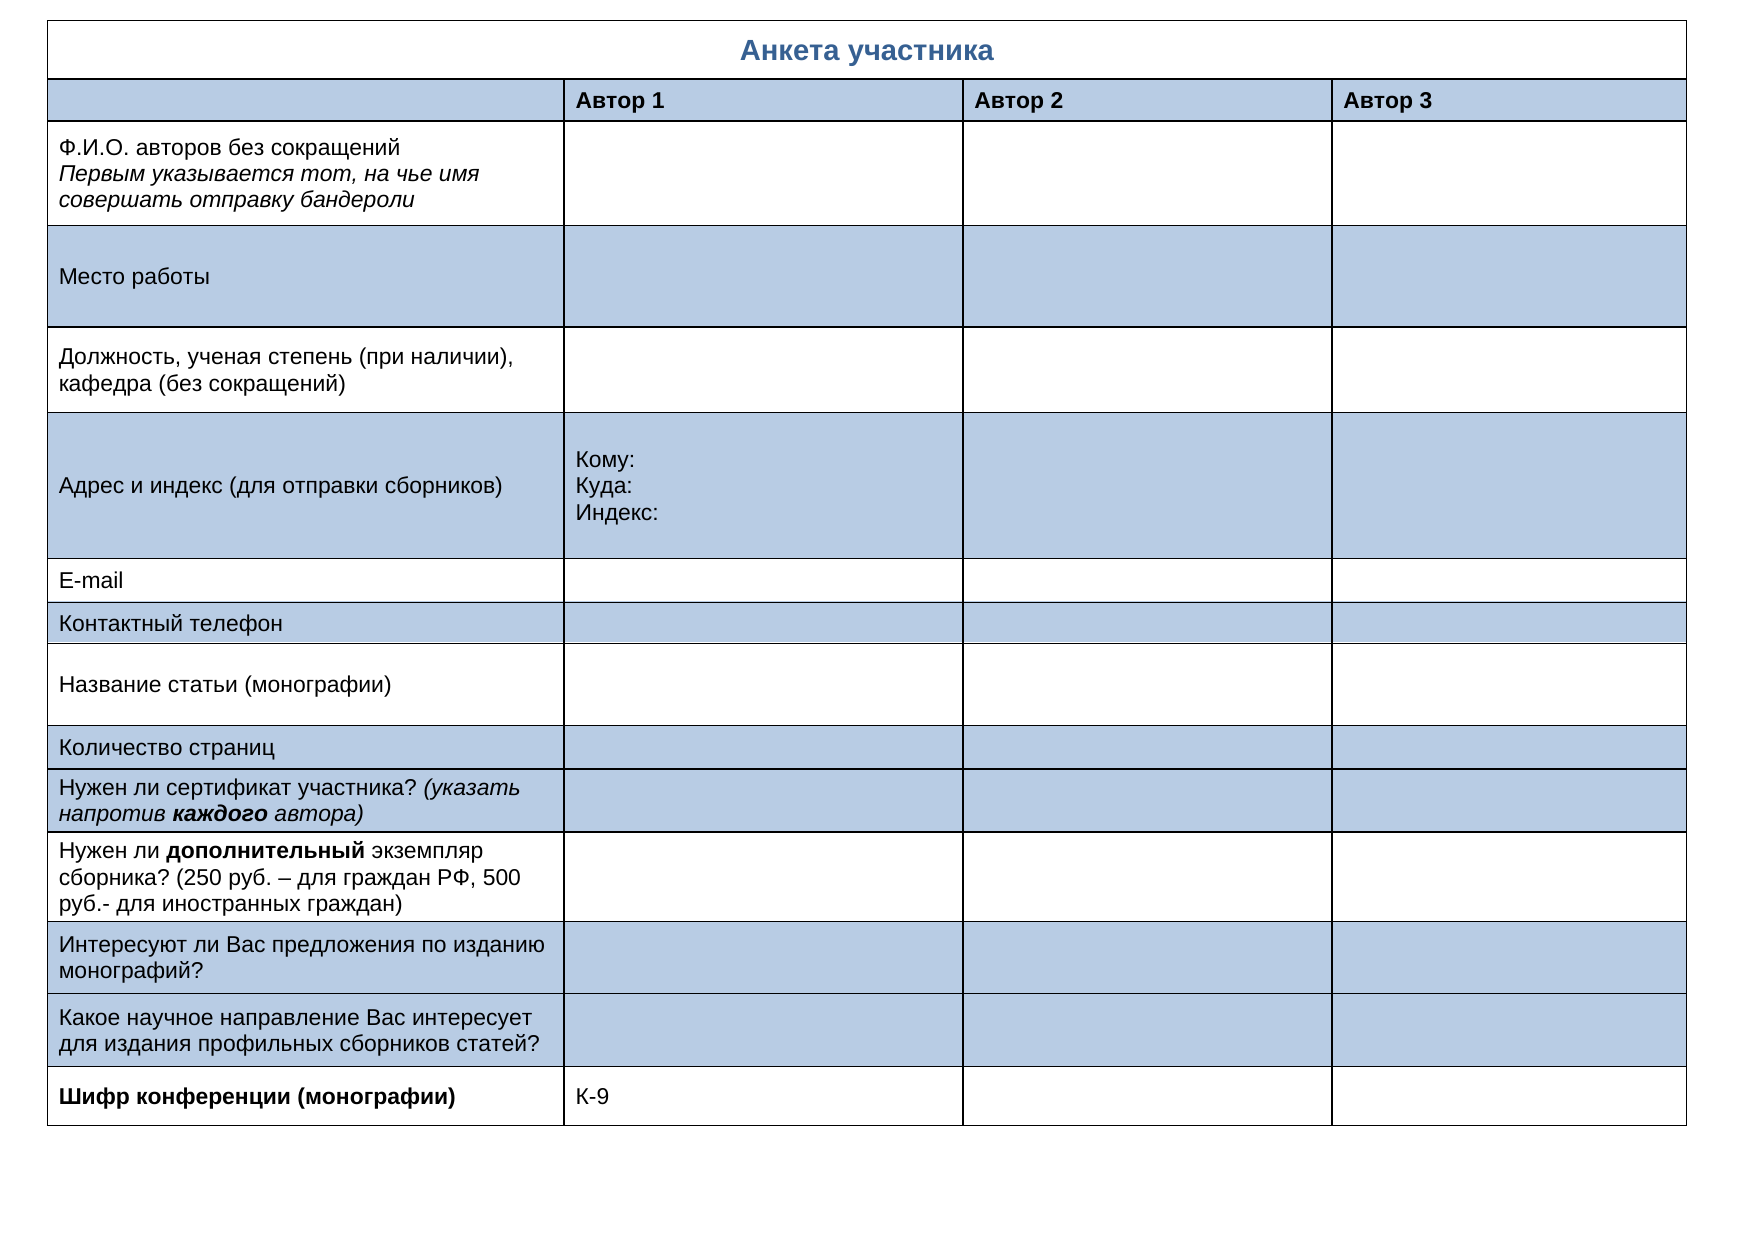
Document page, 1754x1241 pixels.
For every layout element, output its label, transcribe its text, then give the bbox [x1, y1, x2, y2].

table_cell [565, 833, 962, 921]
table_cell [964, 1067, 1331, 1125]
table_cell E-mail [48, 559, 563, 601]
table_cell [565, 122, 962, 224]
table_cell [565, 226, 962, 326]
table_cell Интересуют ли Вас предложения по изданию монографий? [48, 922, 563, 993]
table_cell Кому: Куда: Индекс: [565, 413, 962, 558]
table_cell [964, 770, 1331, 831]
table_header Анкета участника [48, 21, 1686, 78]
table_cell [1333, 413, 1686, 558]
table_cell [565, 922, 962, 993]
table_cell [1333, 644, 1686, 725]
table_cell Место работы [48, 226, 563, 326]
table_cell Какое научное направление Вас интересует для издания профильных сборников статей? [48, 994, 563, 1066]
table_cell [964, 644, 1331, 725]
table_cell [1333, 922, 1686, 993]
table_cell [964, 413, 1331, 558]
table_cell [1333, 559, 1686, 601]
table_cell [1333, 726, 1686, 768]
table_cell [964, 122, 1331, 224]
table_cell [1333, 122, 1686, 224]
table_cell [964, 726, 1331, 768]
table_cell К-9 [565, 1067, 962, 1125]
table_cell [565, 559, 962, 601]
table_cell [964, 922, 1331, 993]
table_cell Количество страниц [48, 726, 563, 768]
table_cell [565, 328, 962, 412]
table_cell Шифр конференции (монографии) [48, 1067, 563, 1125]
table_cell [48, 80, 563, 120]
table_cell [964, 559, 1331, 601]
table_cell Автор 3 [1333, 80, 1686, 120]
table_cell Должность, ученая степень (при наличии), кафедра (без сокращений) [48, 328, 563, 412]
table_cell Автор 2 [964, 80, 1331, 120]
table_cell [1333, 603, 1686, 642]
table_cell [1333, 1067, 1686, 1125]
table_cell [565, 770, 962, 831]
table_cell Автор 1 [565, 80, 962, 120]
table_cell Адрес и индекс (для отправки сборников) [48, 413, 563, 558]
table_cell [964, 833, 1331, 921]
table_cell [565, 603, 962, 642]
table_cell [1333, 226, 1686, 326]
table_cell [1333, 770, 1686, 831]
table_cell [1333, 994, 1686, 1066]
table_cell [565, 644, 962, 725]
table_cell [1333, 833, 1686, 921]
table_cell Контактный телефон [48, 603, 563, 642]
table_cell Ф.И.О. авторов без сокращений Первым указывается тот, на чье имя совершать отправку бандероли [48, 122, 563, 224]
table_cell [964, 603, 1331, 642]
table_cell Название статьи (монографии) [48, 644, 563, 725]
table_cell Нужен ли дополнительный экземпляр сборника? (250 руб. – для граждан РФ, 500 руб.- для иностранных граждан) [48, 833, 563, 921]
table_cell [964, 328, 1331, 412]
table_cell [1333, 328, 1686, 412]
table_cell [964, 994, 1331, 1066]
table_cell Нужен ли сертификат участника? (указать напротив каждого автора) [48, 770, 563, 831]
table_cell [565, 726, 962, 768]
table_cell [964, 226, 1331, 326]
table_cell [565, 994, 962, 1066]
